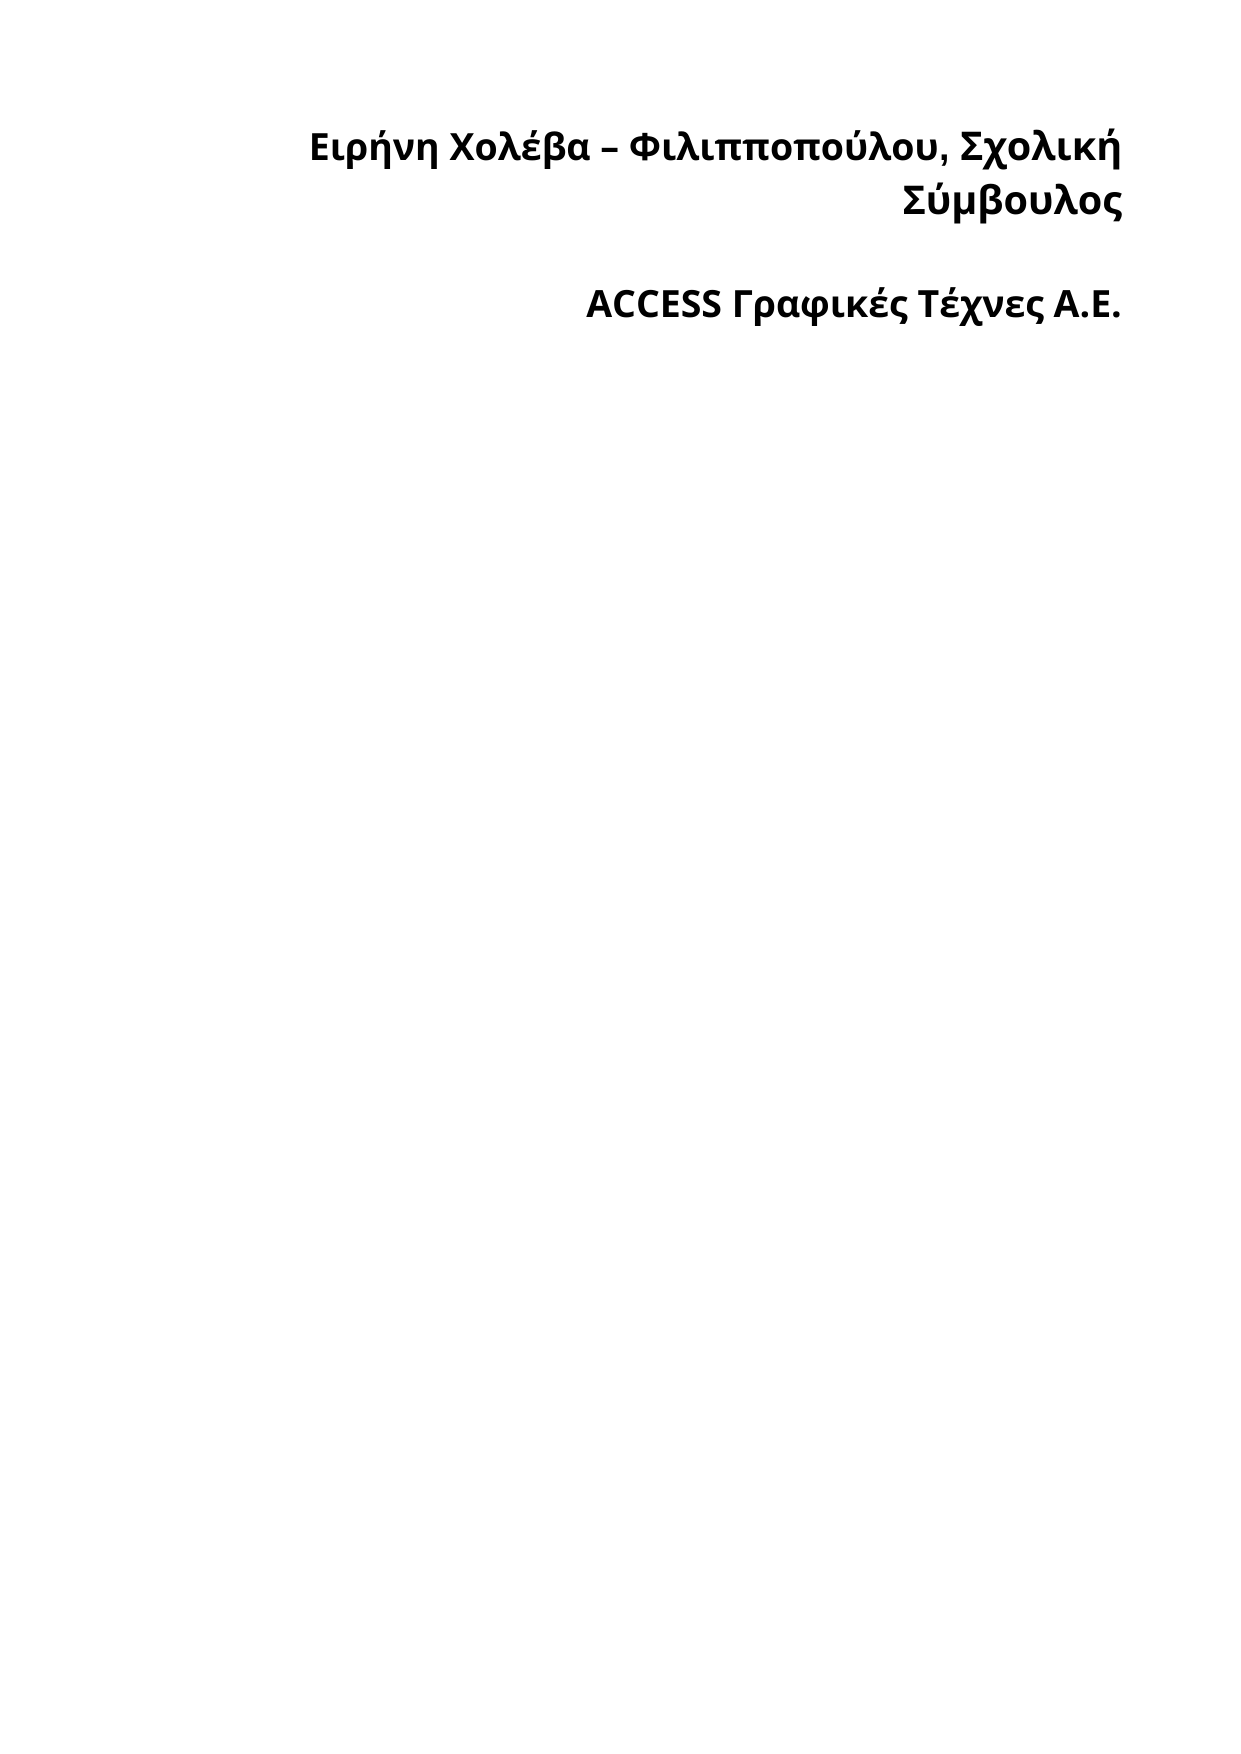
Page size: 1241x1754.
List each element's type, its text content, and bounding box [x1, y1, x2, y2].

text ACCESS Γραφικές Τέχνες Α.Ε. [118, 277, 1122, 328]
text Ειρήνη Χολέβα – Φιλιπποπούλου, Σχολική Σύμβουλος [118, 118, 1122, 226]
